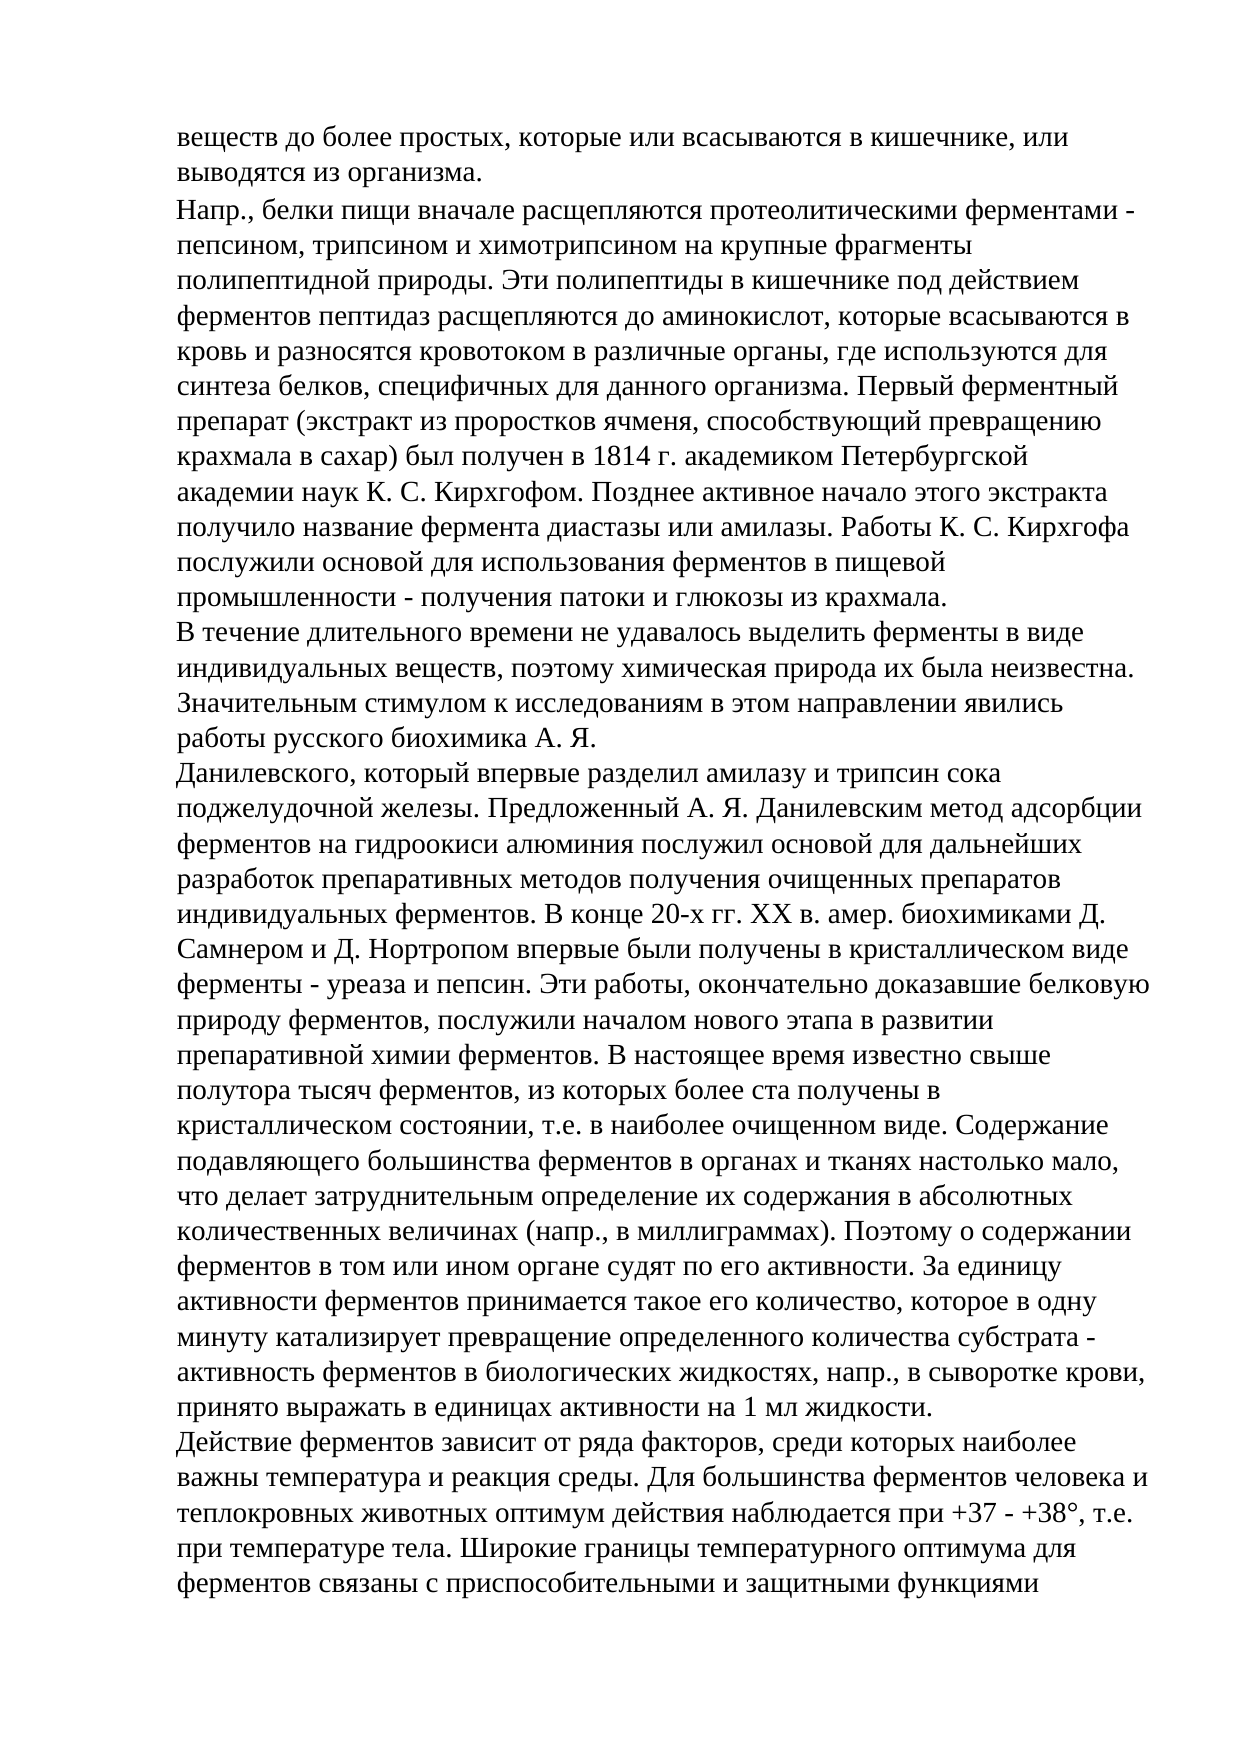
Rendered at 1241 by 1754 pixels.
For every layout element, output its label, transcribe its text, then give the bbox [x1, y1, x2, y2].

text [176, 1424, 1152, 1599]
text В течение длительного времени не удавалось выделить ферменты в виде индивидуальных веществ, поэтому химическая природа их была неизвестна. Значительным стимулом к исследованиям в этом направлении явились работы русского биохимика А. Я. [176, 614, 1152, 754]
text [176, 119, 1152, 187]
text Данилевского, который впервые разделил амилазу и трипсин сока поджелудочной железы. Предложенный А. Я. Данилевским метод адсорбции ферментов на гидроокиси алюминия послужил основой для дальнейших разработок препаративных методов получения очищенных препаратов индивидуальных ферментов. В конце 20-х гг. XX в. амер. биохимиками Д. Самнером и Д. Нортропом впервые были получены в кристаллическом виде ферменты - уреаза и пепсин. Эти работы, окончательно доказавшие белковую природу ферментов, послужили началом нового этапа в развитии препаративной химии ферментов. В настоящее время известно свыше полутора тысяч ферментов, из которых более ста получены в кристаллическом состоянии, т.е. в наиболее очищенном виде. Содержание подавляющего большинства ферментов в органах и тканях настолько мало, что делает затруднительным определение их содержания в абсолютных количественных величинах (напр., в миллиграммах). Поэтому о содержании ферментов в том или ином органе судят по его активности. За единицу активности ферментов принимается такое его количество, которое в одну минуту катализирует превращение определенного количества субстрата - активность ферментов в биологических жидкостях, напр., в сыворотке крови, принято выражать в единицах активности на 1 мл жидкости. [176, 755, 1152, 1423]
text Напр., белки пищи вначале расщепляются протеолитическими ферментами - пепсином, трипсином и химотрипсином на крупные фрагменты полипептидной природы. Эти полипептиды в кишечнике под действием ферментов пептидаз расщепляются до аминокислот, которые всасываются в кровь и разносятся кровотоком в различные органы, где используются для синтеза белков, специфичных для данного организма. Первый ферментный препарат (экстракт из проростков ячменя, способствующий превращению крахмала в сахар) был получен в 1814 г. академиком Петербургской академии наук К. С. Кирхгофом. Позднее активное начало этого экстракта получило название фермента диастазы или амилазы. Работы К. С. Кирхгофа послужили основой для использования ферментов в пищевой промышленности - получения патоки и глюкозы из крахмала. [176, 192, 1152, 613]
